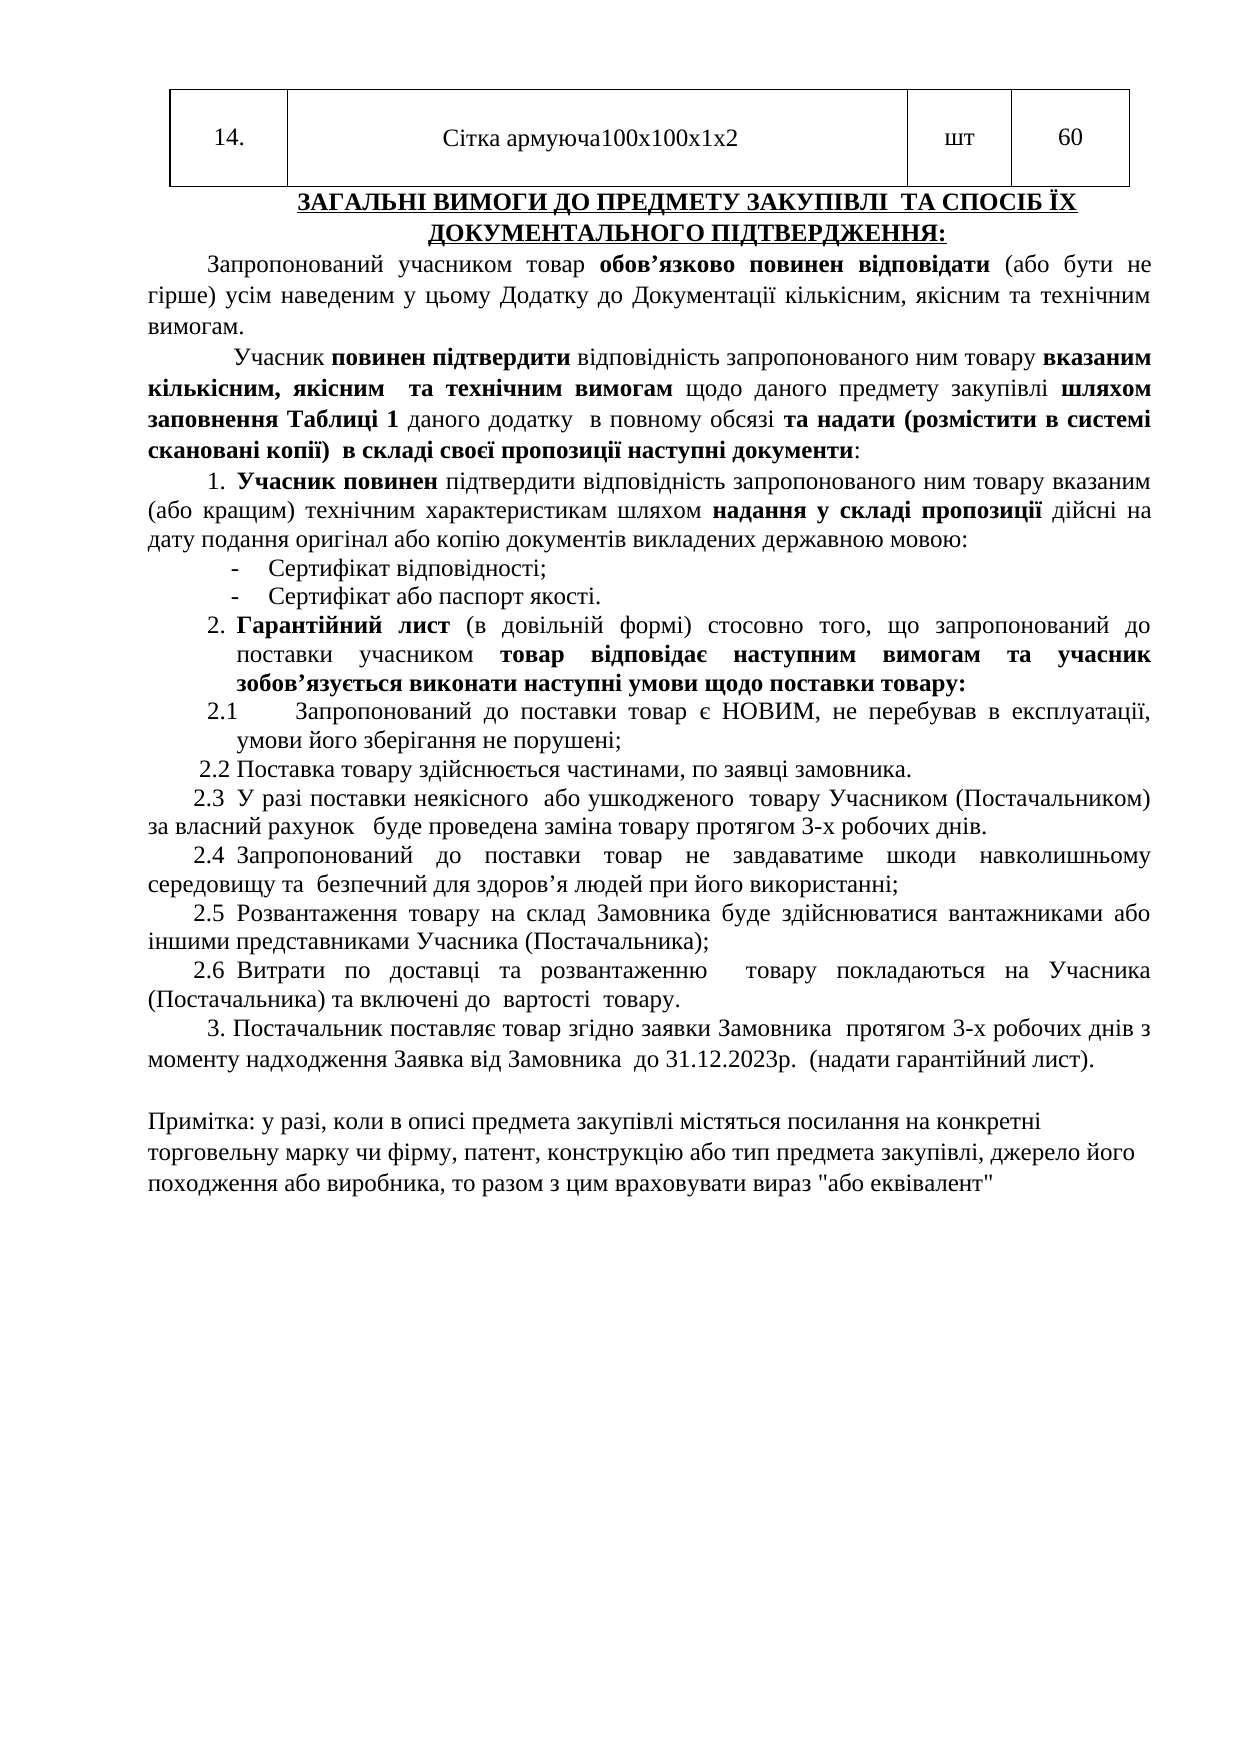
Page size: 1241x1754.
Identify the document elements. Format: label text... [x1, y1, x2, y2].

table_cell 60 [1012, 90, 1129, 186]
table_cell шт [908, 90, 1011, 186]
list У разі поставки неякісного або ушкодженого товару Учасником (Постачальником) за власний рахунок буде проведена заміна товару протягом 3-х робочих днів. [148, 783, 1152, 840]
text ЗАГАЛЬНІ ВИМОГИ ДО ПРЕДМЕТУ ЗАКУПІВЛІ ТА СПОСІБ ЇХ ДОКУМЕНТАЛЬНОГО ПІДТВЕРДЖЕННЯ: [223, 187, 1152, 247]
text 3. Постачальник поставляє товар згідно заявки Замовника протягом 3-х робочих днів з моменту надходження Заявка від Замовника до 31.12.2023р. (надати гарантійний лист). [148, 1013, 1152, 1072]
list Сертифікат або паспорт якості. [231, 581, 1152, 610]
text Учасник повинен підтвердити відповідність запропонованого ним товару вказаним кількісним, якісним та технічним вимогам щодо даного предмету закупівлі шляхом заповнення Таблиці 1 даного додатку в повному обсязі та надати (розмістити в системі скановані копії) в складі своєї пропозиції наступні документи: [148, 342, 1152, 464]
list Учасник повинен підтвердити відповідність запропонованого ним товару вказаним (або кращим) технічним характеристикам шляхом надання у складі пропозиції дійсні на дату подання оригінал або копію документів викладених державною мовою: [148, 466, 1152, 553]
list Запропонований до поставки товар є НОВИМ, не перебував в експлуатації, умови його зберігання не порушені; [207, 696, 1152, 754]
table_cell Сiтка армуюча100х100х1х2 [288, 90, 907, 186]
list Витрати по доставці та розвантаженню товару покладаються на Учасника (Постачальника) та включені до вартості товару. [148, 955, 1152, 1013]
text Примітка: у разі, коли в описі предмета закупівлі містяться посилання на конкретні торговельну марку чи фірму, патент, конструкцію або тип предмета закупівлі, джерело його походження або виробника, то разом з цим враховувати вираз "або еквівалент" [148, 1106, 1152, 1197]
list Сертифікат відповідності; [231, 553, 1152, 581]
list Гарантійний лист (в довільній формі) стосовно того, що запропонований до поставки учасником товар відповідає наступним вимогам та учасник зобов’язується виконати наступні умови щодо поставки товару: [207, 610, 1152, 696]
table_cell 14. [171, 90, 287, 186]
list Поставка товару здійснюється частинами, по заявці замовника. [199, 754, 1152, 783]
list Розвантаження товару на склад Замовника буде здійснюватися вантажниками або іншими представниками Учасника (Постачальника); [148, 898, 1152, 955]
text Запропонований учасником товар обов’язково повинен відповідати (або бути не гірше) усім наведеним у цьому Додатку до Документації кількісним, якісним та технічним вимогам. [148, 249, 1152, 340]
list Запропонований до поставки товар не завдаватиме шкоди навколишньому середовищу та безпечний для здоров’я людей при його використанні; [148, 840, 1152, 898]
